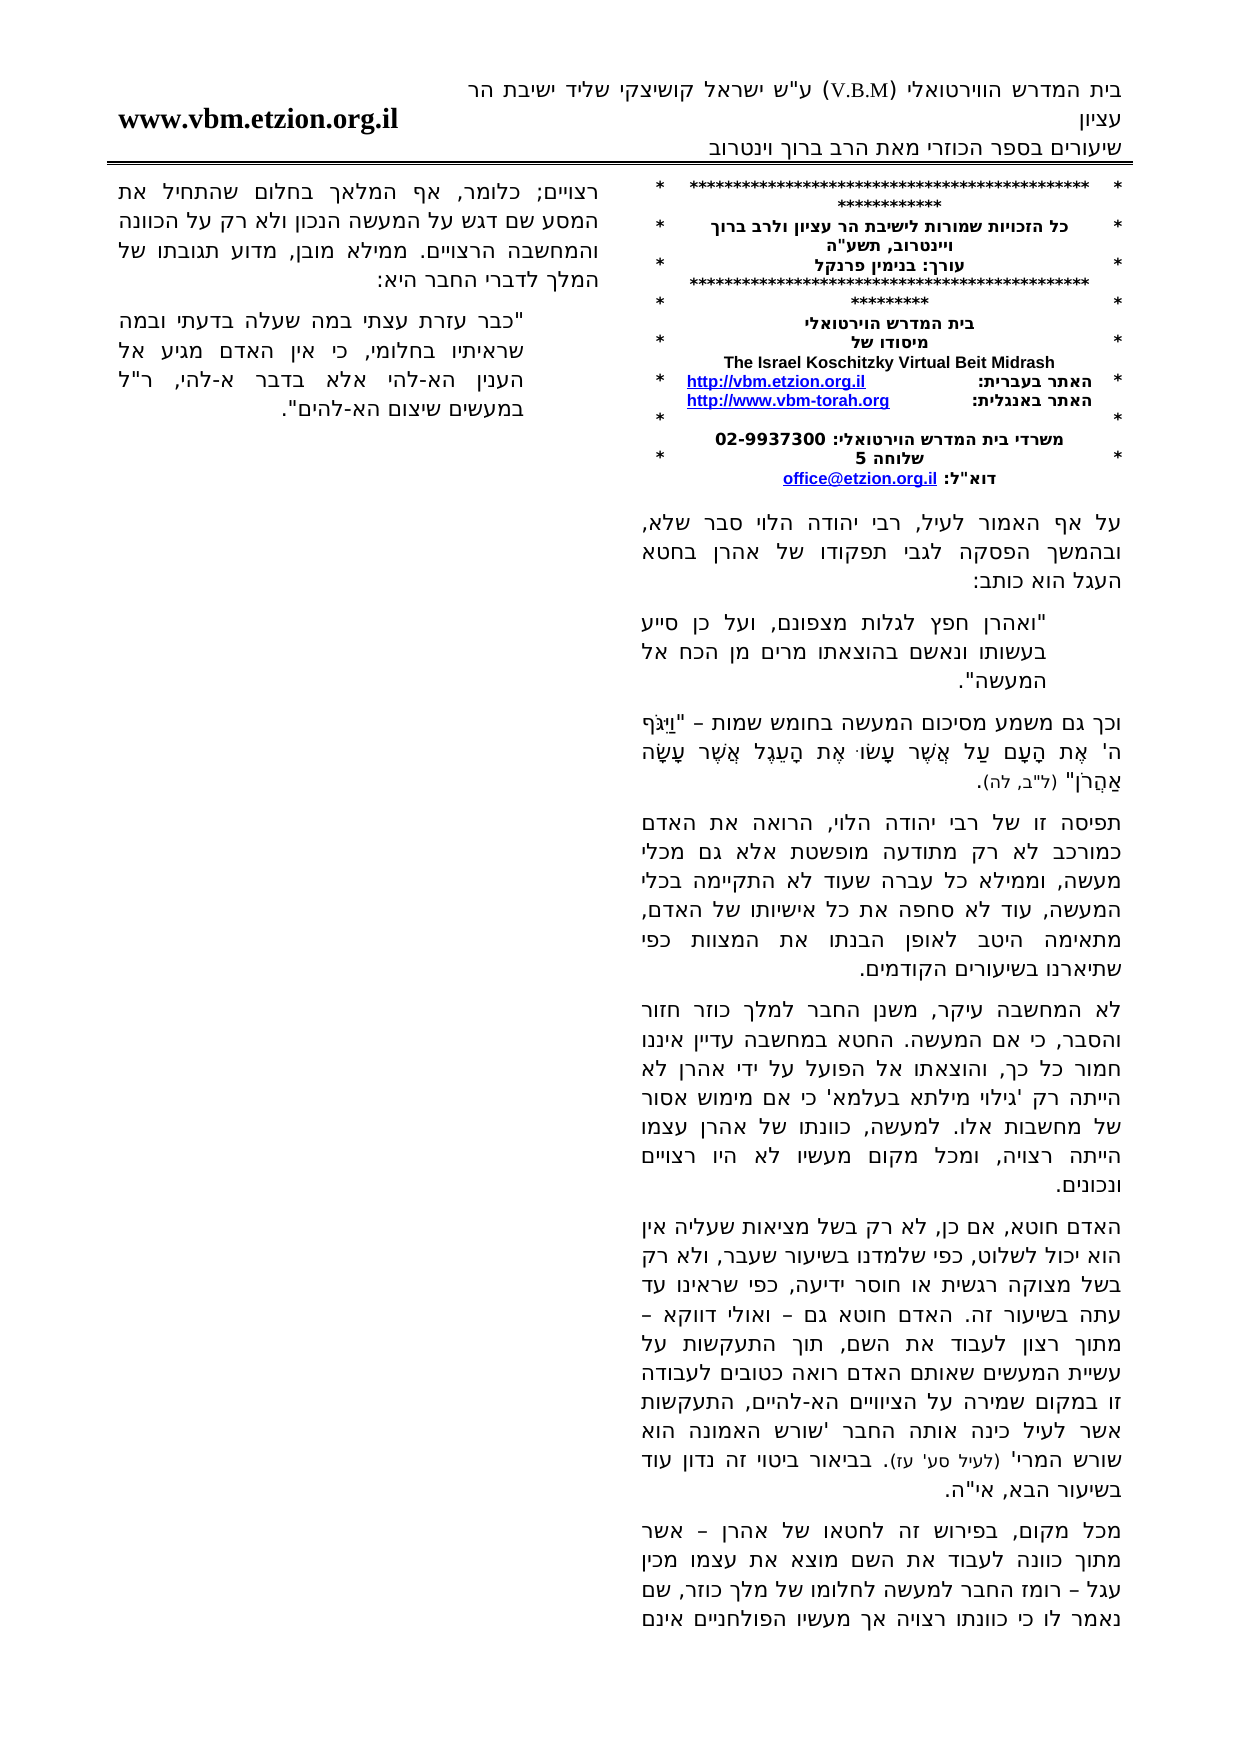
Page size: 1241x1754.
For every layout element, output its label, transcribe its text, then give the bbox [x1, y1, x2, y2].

text מכל מקום, בפירוש זה לחטאו של אהרן – אשר מתוך כוונה לעבוד את השם מוצא את עצמו מכין עגל – רומז החבר למעשה לחלומו של מלך כוזר, שם נאמר לו כי כוונתו רצויה אך מעשיו הפולחניים אינם רצויים; כלומר, אף המלאך בחלום שהתחיל את המסע שם דגש על המעשה הנכון ולא רק על הכוונה והמחשבה הרצויים. ממילא מובן, מדוע תגובתו של המלך לדברי החבר היא: [118, 176, 599, 293]
table_header * [1104, 178, 1133, 217]
text וכך גם משמע מסיכום המעשה בחומש שמות – "וַיִּגֹּף ה' אֶת הָעָם עַל אֲשֶׁר עָשׂוּ אֶת הָעֵגֶל אֲשֶׁר עָשָׂה אַהֲרֹן" (ל"ב, לה). [641, 707, 1122, 794]
table_header * [646, 178, 676, 217]
table_header ********************************************************** [676, 178, 1104, 217]
text על אף האמור לעיל, רבי יהודה הלוי סבר שלא, ובהמשך הפסקה לגבי תפקודו של אהרן בחטא העגל הוא כותב: [641, 176, 1122, 594]
table_cell כל הזכויות שמורות לישיבת הר עציון ולרב ברוך ויינטרוב, תשע"ה עורך: בנימין פרנקל ******************************************************* בית המדרש הוירטואלי מיסודו של The Israel Koschitzky Virtual Beit Midrash האתר בעברית: http://vbm.etzion.org.il האתר באנגלית: http://www.vbm-torah.org משרדי בית המדרש הוירטואלי: 02-9937300 שלוחה 5 דוא"ל: office@etzion.org.il [676, 217, 1104, 507]
text "כבר עזרת עצתי במה שעלה בדעתי ובמה שראיתיו בחלומי, כי אין האדם מגיע אל הענין הא-להי אלא בדבר א-להי, ר"ל במעשים שיצום הא-להים". [118, 306, 524, 422]
text לא המחשבה עיקר, משנן החבר למלך כוזר חזור והסבר, כי אם המעשה. החטא במחשבה עדיין איננו חמור כל כך, והוצאתו אל הפועל על ידי אהרן לא הייתה רק 'גילוי מילתא בעלמא' כי אם מימוש אסור של מחשבות אלו. למעשה, כוונתו של אהרן עצמו הייתה רצויה, ומכל מקום מעשיו לא היו רצויים ונכונים. [641, 994, 1122, 1199]
text תפיסה זו של רבי יהודה הלוי, הרואה את האדם כמורכב לא רק מתודעה מופשטת אלא גם מכלי מעשה, וממילא כל עברה שעוד לא התקיימה בכלי המעשה, עוד לא סחפה את כל אישיותו של האדם, מתאימה היטב לאופן הבנתו את המצוות כפי שתיארנו בשיעורים הקודמים. [641, 807, 1122, 982]
table_cell * * * * * * * [1104, 217, 1133, 507]
text מכל מקום, בפירוש זה לחטאו של אהרן – אשר מתוך כוונה לעבוד את השם מוצא את עצמו מכין עגל – רומז החבר למעשה לחלומו של מלך כוזר, שם נאמר לו כי כוונתו רצויה אך מעשיו הפולחניים אינם רצויים; כלומר, אף המלאך בחלום שהתחיל את המסע שם דגש על המעשה הנכון ולא רק על הכוונה והמחשבה הרצויים. ממילא מובן, מדוע תגובתו של המלך לדברי החבר היא: [641, 1515, 1122, 1632]
text "ואהרן חפץ לגלות מצפונם, ועל כן סייע בעשותו ונאשם בהוצאתו מרים מן הכח אל המעשה". [641, 607, 1047, 694]
text האדם חוטא, אם כן, לא רק בשל מציאות שעליה אין הוא יכול לשלוט, כפי שלמדנו בשיעור שעבר, ולא רק בשל מצוקה רגשית או חוסר ידיעה, כפי שראינו עד עתה בשיעור זה. האדם חוטא גם – ואולי דווקא – מתוך רצון לעבוד את השם, תוך התעקשות על עשיית המעשים שאותם האדם רואה כטובים לעבודה זו במקום שמירה על הציוויים הא-להיים, התעקשות אשר לעיל כינה אותה החבר 'שורש האמונה הוא שורש המרי' (לעיל סע' עז). בביאור ביטוי זה נדון עוד בשיעור הבא, אי"ה. [641, 1211, 1122, 1503]
table_cell * * * * * * * [646, 217, 676, 507]
